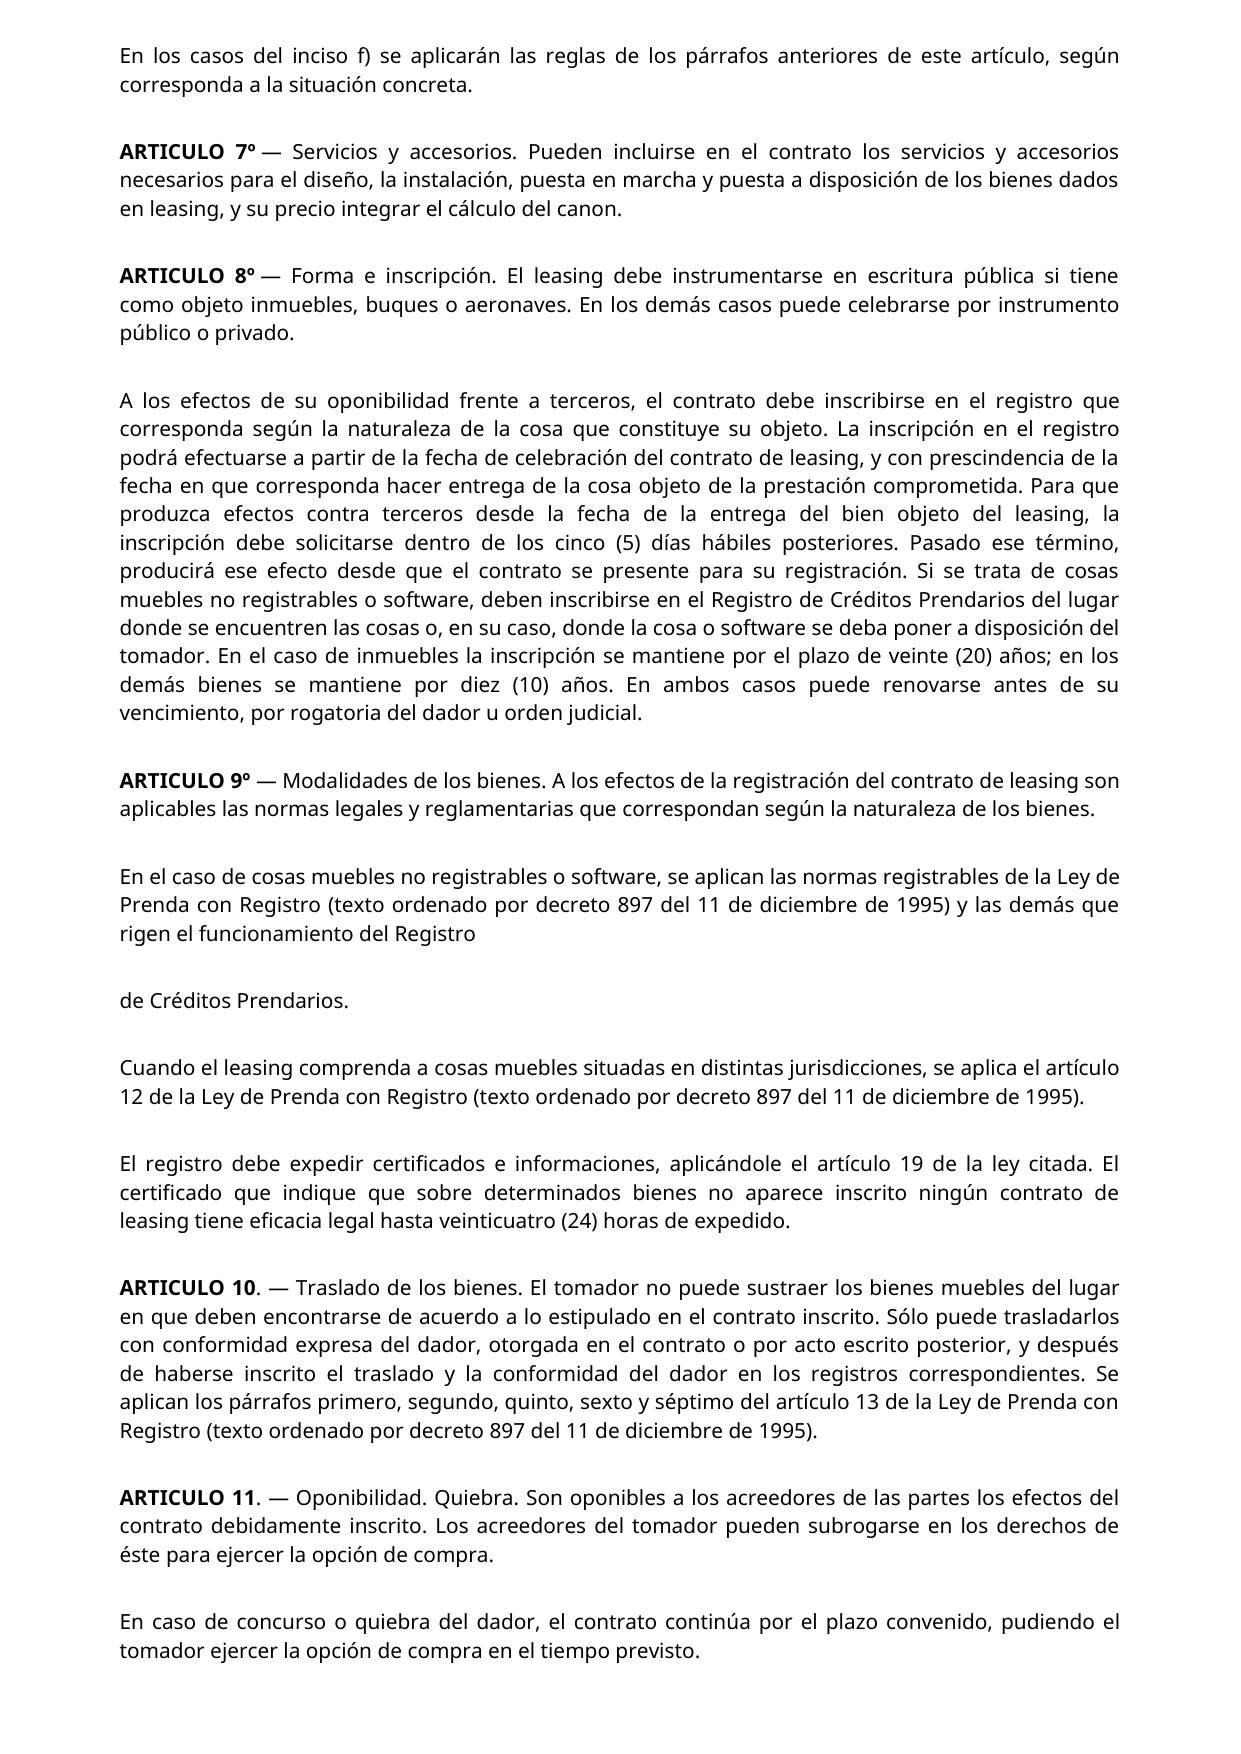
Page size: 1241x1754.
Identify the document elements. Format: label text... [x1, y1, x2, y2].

text A los efectos de su oponibilidad frente a terceros, el contrato debe inscribirse en el registro que corresponda según la naturaleza de la cosa que constituye su objeto. La inscripción en el registro podrá efectuarse a partir de la fecha de celebración del contrato de leasing, y con prescindencia de la fecha en que corresponda hacer entrega de la cosa objeto de la prestación comprometida. Para que produzca efectos contra terceros desde la fecha de la entrega del bien objeto del leasing, la inscripción debe solicitarse dentro de los cinco (5) días hábiles posteriores. Pasado ese término, producirá ese efecto desde que el contrato se presente para su registración. Si se trata de cosas muebles no registrables o software, deben inscribirse en el Registro de Créditos Prendarios del lugar donde se encuentren las cosas o, en su caso, donde la cosa o software se deba poner a disposición del tomador. En el caso de inmuebles la inscripción se mantiene por el plazo de veinte (20) años; en los demás bienes se mantiene por diez (10) años. En ambos casos puede renovarse antes de su vencimiento, por rogatoria del dador u orden judicial. [119, 386, 1121, 727]
text de Créditos Prendarios. [119, 986, 1121, 1014]
text En el caso de cosas muebles no registrables o software, se aplican las normas registrables de la Ley de Prenda con Registro (texto ordenado por decreto 897 del 11 de diciembre de 1995) y las demás que rigen el funcionamiento del Registro [119, 862, 1121, 947]
text ARTICULO 7º — Servicios y accesorios. Pueden incluirse en el contrato los servicios y accesorios necesarios para el diseño, la instalación, puesta en marcha y puesta a disposición de los bienes dados en leasing, y su precio integrar el cálculo del canon. [119, 137, 1121, 222]
text ARTICULO 10. — Traslado de los bienes. El tomador no puede sustraer los bienes muebles del lugar en que deben encontrarse de acuerdo a lo estipulado en el contrato inscrito. Sólo puede trasladarlos con conformidad expresa del dador, otorgada en el contrato o por acto escrito posterior, y después de haberse inscrito el traslado y la conformidad del dador en los registros correspondientes. Se aplican los párrafos primero, segundo, quinto, sexto y séptimo del artículo 13 de la Ley de Prenda con Registro (texto ordenado por decreto 897 del 11 de diciembre de 1995). [119, 1273, 1121, 1444]
text El registro debe expedir certificados e informaciones, aplicándole el artículo 19 de la ley citada. El certificado que indique que sobre determinados bienes no aparece inscrito ningún contrato de leasing tiene eficacia legal hasta veinticuatro (24) horas de expedido. [119, 1149, 1121, 1234]
text ARTICULO 9º — Modalidades de los bienes. A los efectos de la registración del contrato de leasing son aplicables las normas legales y reglamentarias que correspondan según la naturaleza de los bienes. [119, 766, 1121, 823]
text Cuando el leasing comprenda a cosas muebles situadas en distintas jurisdicciones, se aplica el artículo 12 de la Ley de Prenda con Registro (texto ordenado por decreto 897 del 11 de diciembre de 1995). [119, 1053, 1121, 1110]
text ARTICULO 11. — Oponibilidad. Quiebra. Son oponibles a los acreedores de las partes los efectos del contrato debidamente inscrito. Los acreedores del tomador pueden subrogarse en los derechos de éste para ejercer la opción de compra. [119, 1483, 1121, 1568]
text En los casos del inciso f) se aplicarán las reglas de los párrafos anteriores de este artículo, según corresponda a la situación concreta. [119, 41, 1121, 98]
text ARTICULO 8º — Forma e inscripción. El leasing debe instrumentarse en escritura pública si tiene como objeto inmuebles, buques o aeronaves. En los demás casos puede celebrarse por instrumento público o privado. [119, 261, 1121, 347]
text En caso de concurso o quiebra del dador, el contrato continúa por el plazo convenido, pudiendo el tomador ejercer la opción de compra en el tiempo previsto. [119, 1607, 1121, 1664]
